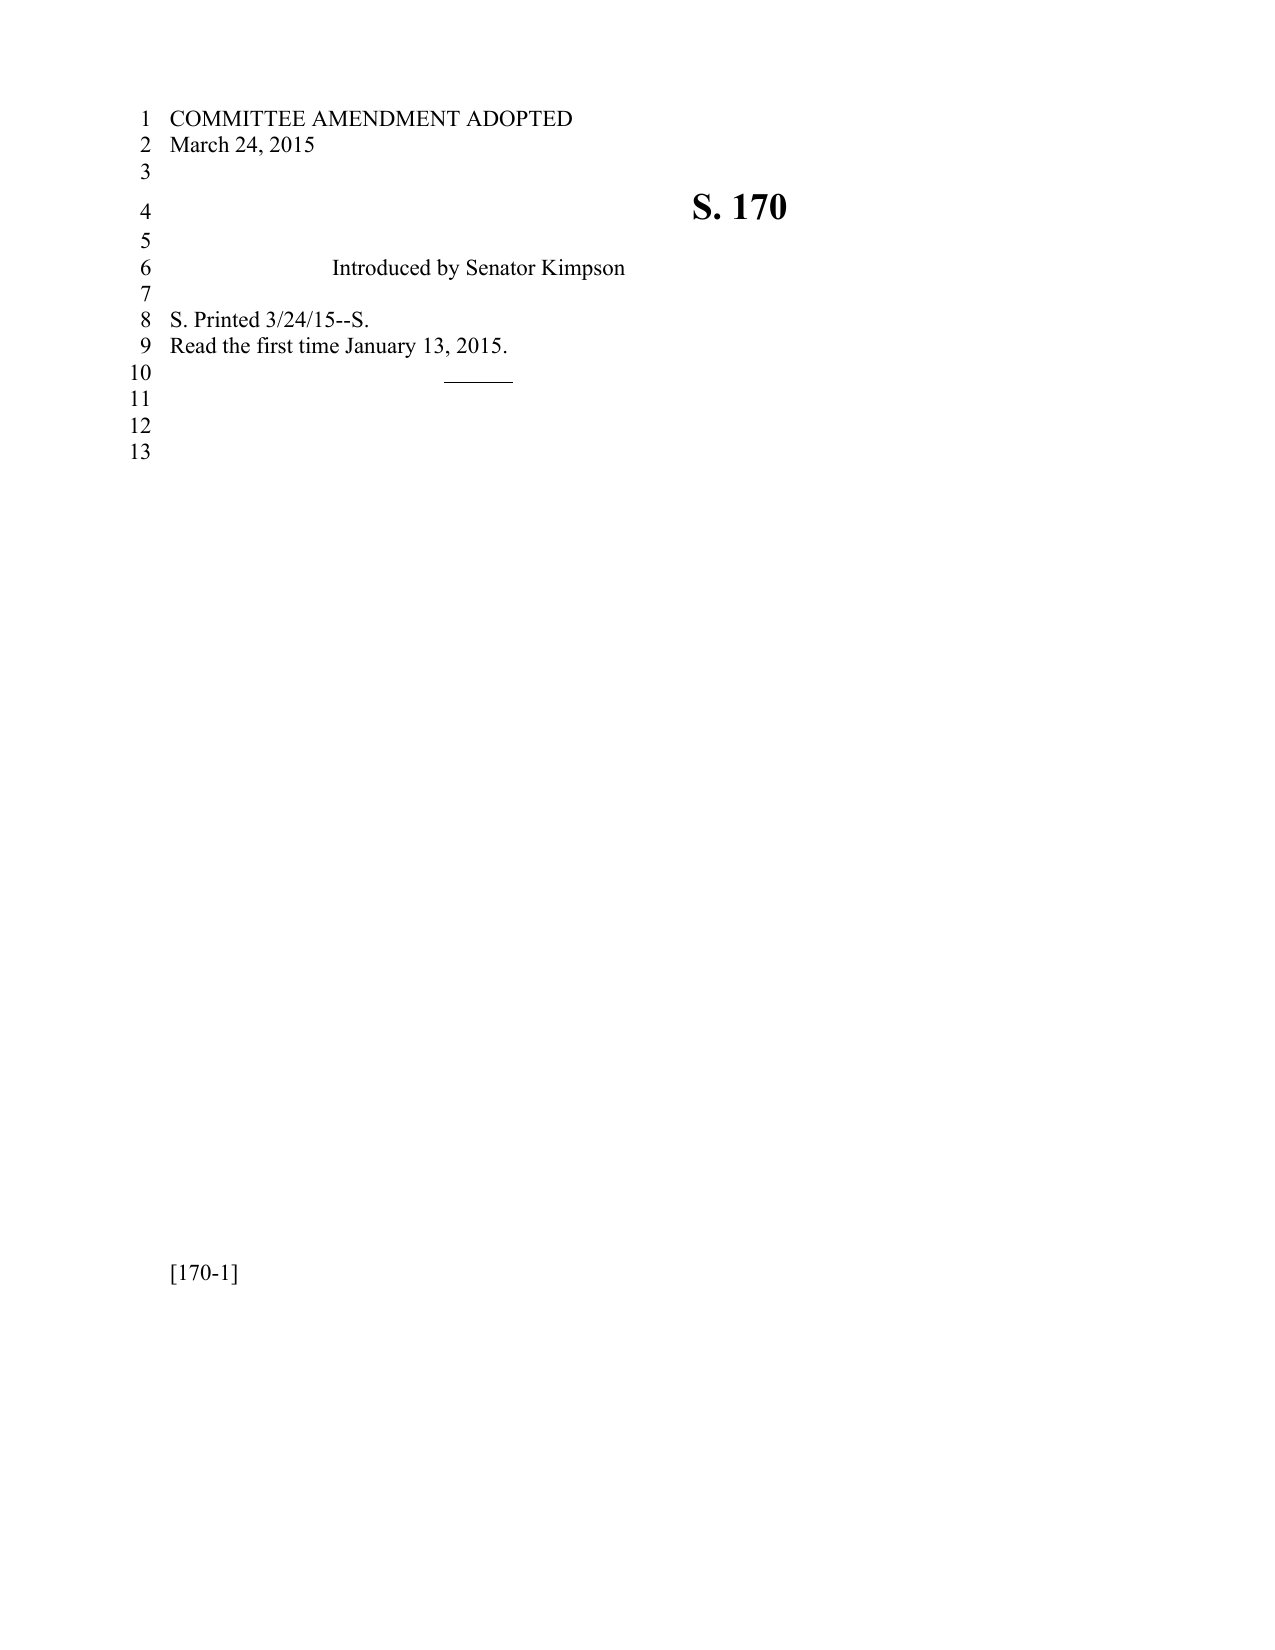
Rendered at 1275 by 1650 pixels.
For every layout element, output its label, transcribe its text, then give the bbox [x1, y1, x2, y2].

text S. Printed 3/24/15--S. [169, 306, 787, 333]
text COMMITTEE AMENDMENT ADOPTED [169, 105, 787, 131]
text March 24, 2015 [169, 131, 787, 158]
text Introduced by Senator Kimpson [169, 253, 787, 280]
text S. 170 [169, 184, 787, 227]
text Read the first time January 13, 2015. [169, 333, 787, 359]
